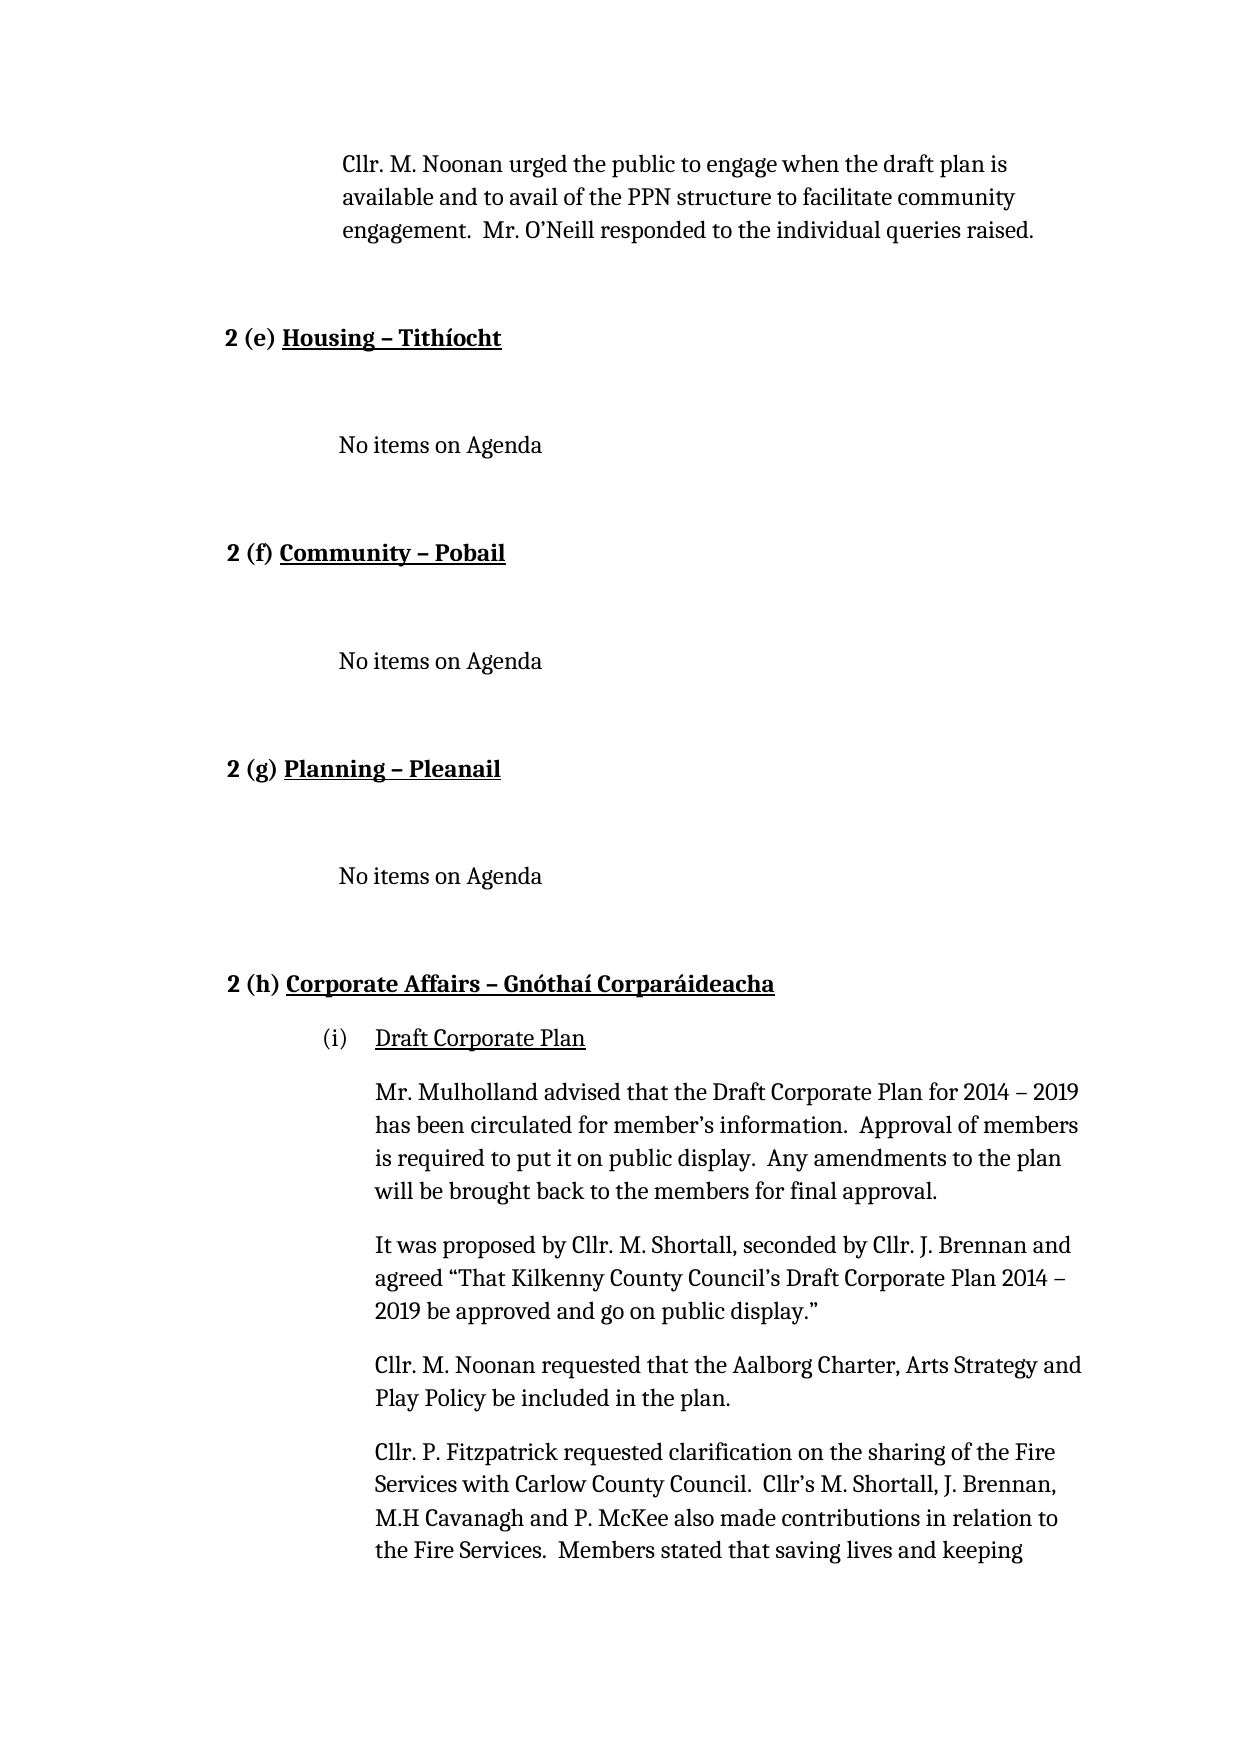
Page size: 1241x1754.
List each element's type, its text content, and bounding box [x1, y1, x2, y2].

text Cllr. M. Noonan urged the public to engage when the draft plan is available and to avail of the PPN structure to facilitate community engagement. Mr. O’Neill responded to the individual queries raised. [342, 150, 1090, 245]
text 2 (g) Planning – Pleanail [150, 754, 1090, 783]
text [375, 1437, 1090, 1565]
text 2 (e) Housing – Tithíocht [150, 324, 1090, 352]
text Mr. Mulholland advised that the Draft Corporate Plan for 2014 – 2019 has been circulated for member’s information. Approval of members is required to put it on public display. Any amendments to the plan will be brought back to the members for final approval. [375, 1078, 1090, 1206]
text It was proposed by Cllr. M. Shortall, seconded by Cllr. J. Brennan and agreed “That Kilkenny County Council’s Draft Corporate Plan 2014 – 2019 be approved and go on public display.” [375, 1231, 1090, 1325]
text No items on Agenda [150, 431, 1090, 460]
text (i) Draft Corporate Plan [150, 1024, 1090, 1053]
text No items on Agenda [150, 647, 1090, 676]
text No items on Agenda [150, 862, 1090, 891]
text Cllr. M. Noonan requested that the Aalborg Charter, Arts Strategy and Play Policy be included in the plan. [375, 1351, 1090, 1412]
text 2 (h) Corporate Affairs – Gnóthaí Corparáideacha [150, 970, 1090, 999]
text 2 (f) Community – Pobail [150, 539, 1090, 568]
